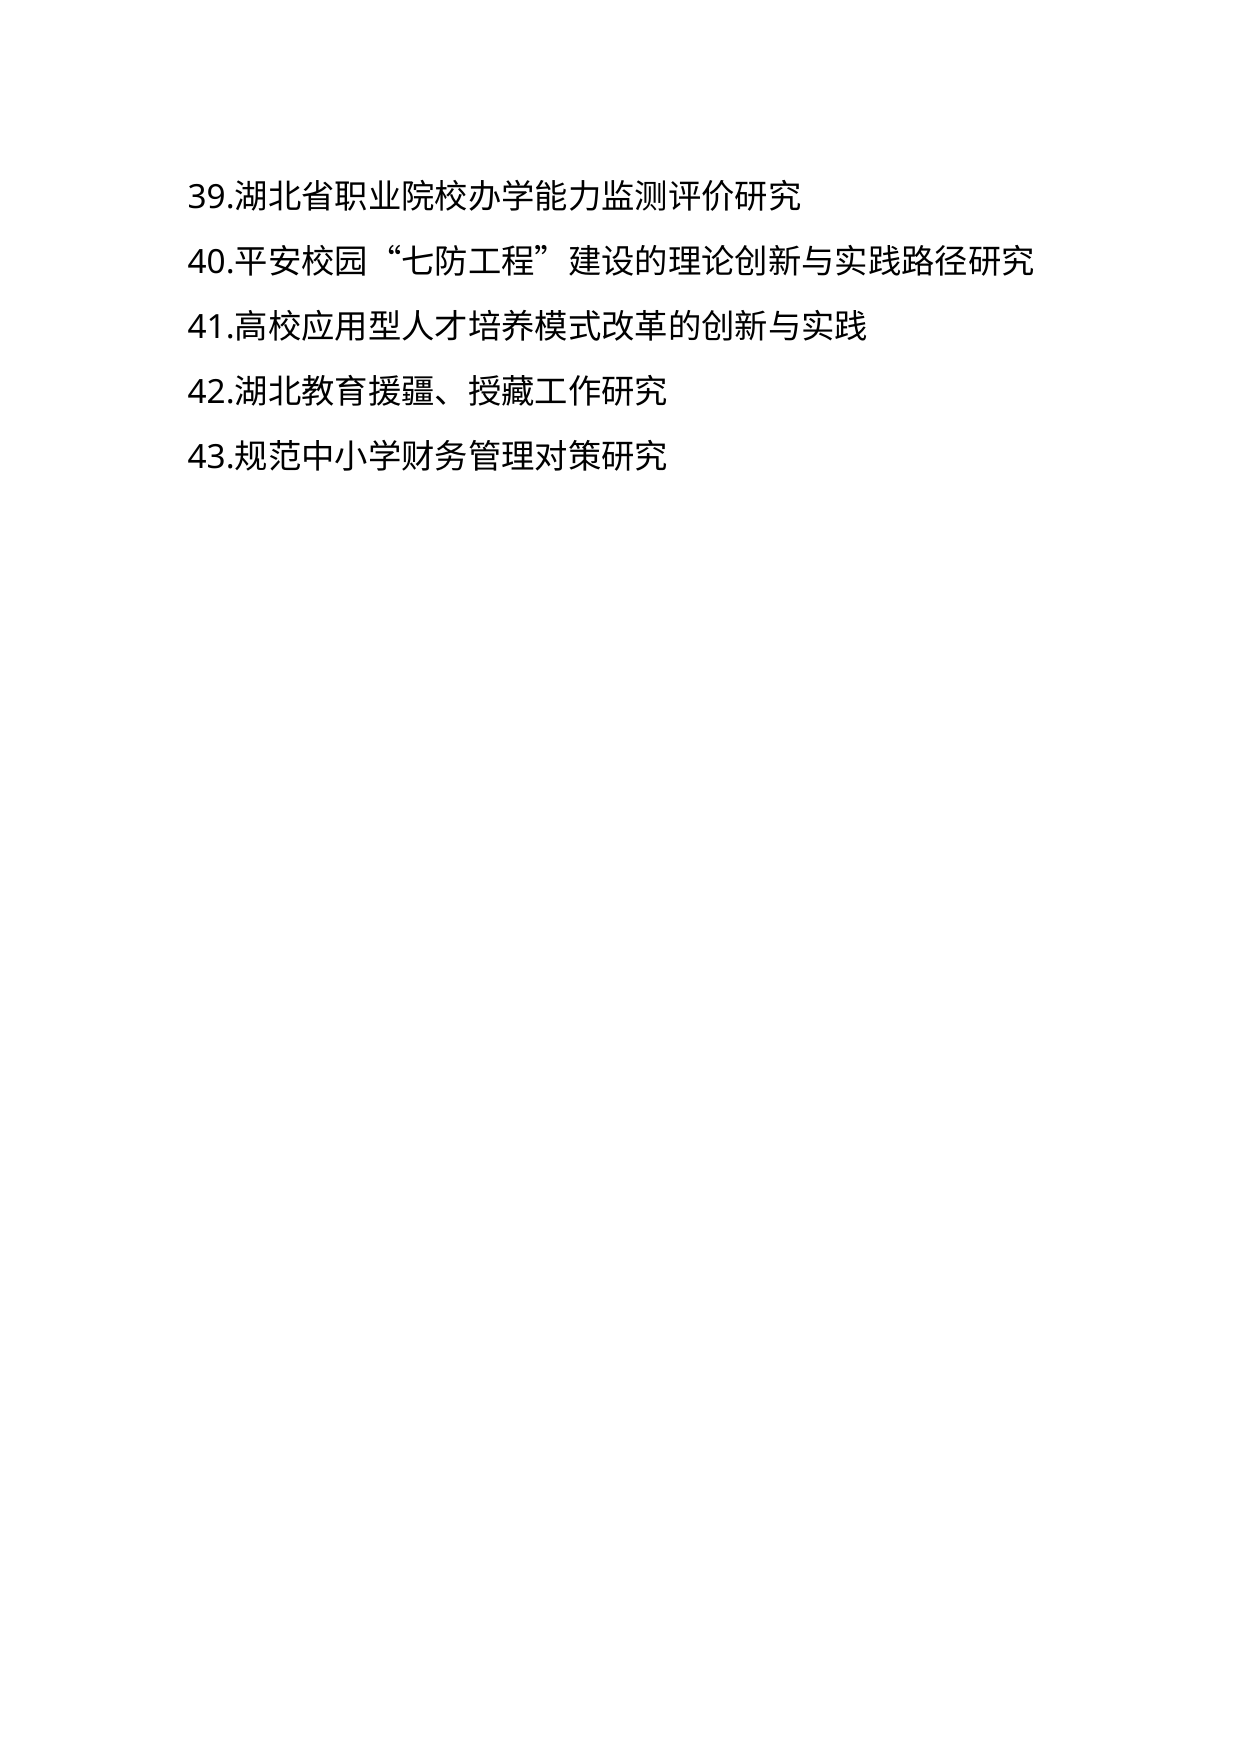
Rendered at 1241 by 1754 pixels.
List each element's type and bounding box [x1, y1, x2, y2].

text [187, 162, 1053, 487]
